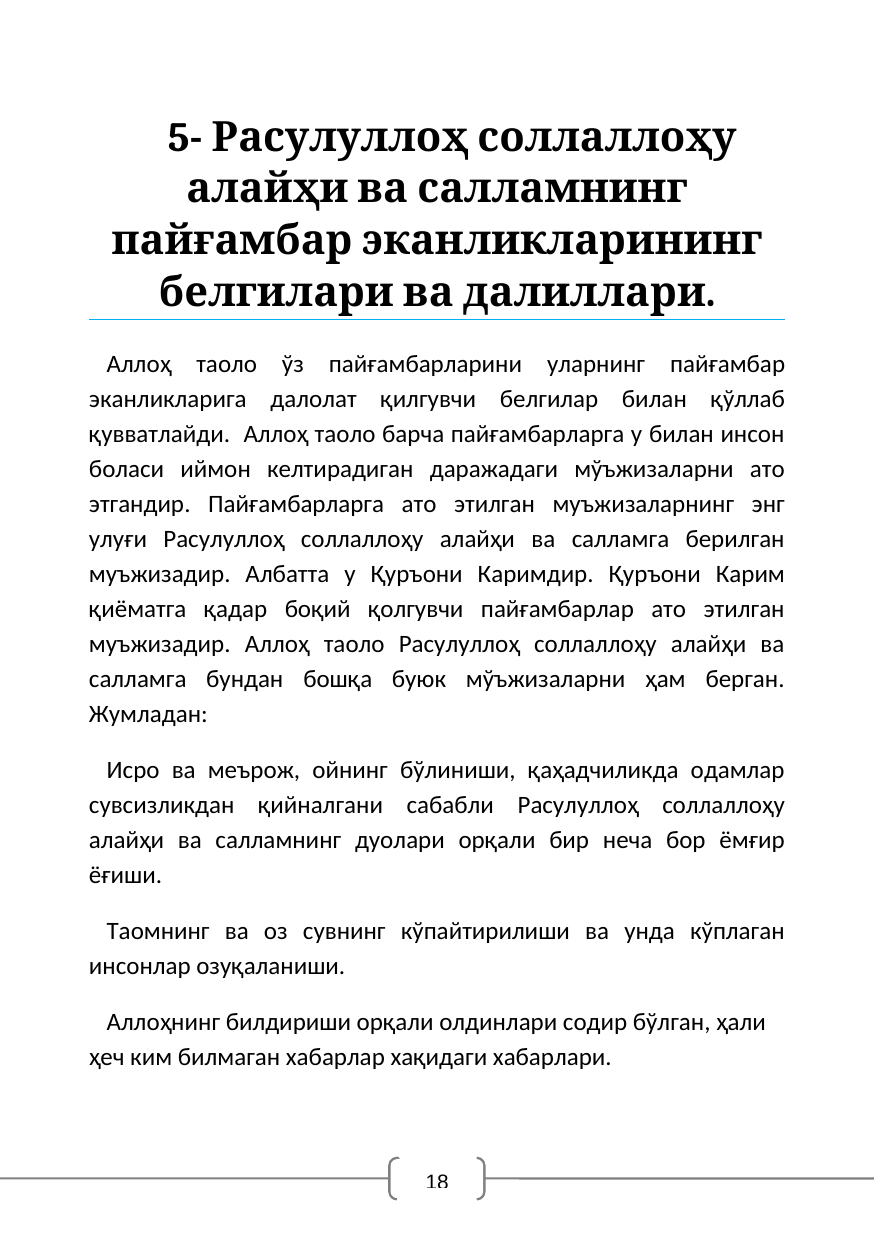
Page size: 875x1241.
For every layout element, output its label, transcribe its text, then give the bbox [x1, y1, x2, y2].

text Исро ва меърож, ойнинг бўлиниши, қаҳадчиликда одамлар сувсизликдан қийналгани сабабли Расулуллоҳ соллаллоҳу алайҳи ва салламнинг дуолари орқали бир неча бор ёмғир ёғиши. [89, 754, 785, 890]
text Аллоҳ таоло ўз пайғамбарларини уларнинг пайғамбар эканликларига далолат қилгувчи белгилар билан қўллаб қувватлайди. Аллоҳ таоло барча пайғамбарларга у билан инсон боласи иймон келтирадиган даражадаги мўъжизаларни ато этгандир. Пайғамбарларга ато этилган муъжизаларнинг энг улуғи Расулуллоҳ соллаллоҳу алайҳи ва салламга берилган муъжизадир. Албатта у Қуръони Каримдир. Қуръони Карим қиёматга қадар боқий қолгувчи пайғамбарлар ато этилган муъжизадир. Аллоҳ таоло Расулуллоҳ соллаллоҳу алайҳи ва салламга бундан бошқа буюк мўъжизаларни ҳам берган. Жумладан: [89, 348, 785, 729]
text Таомнинг ва оз сувнинг кўпайтирилиши ва унда кўплаган инсонлар озуқаланиши. [89, 915, 785, 981]
subtitle 5- Расулуллоҳ соллаллоҳу алайҳи ва салламнинг пайғамбар эканликларининг белгилари ва далиллари. [89, 114, 785, 319]
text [89, 1006, 785, 1071]
